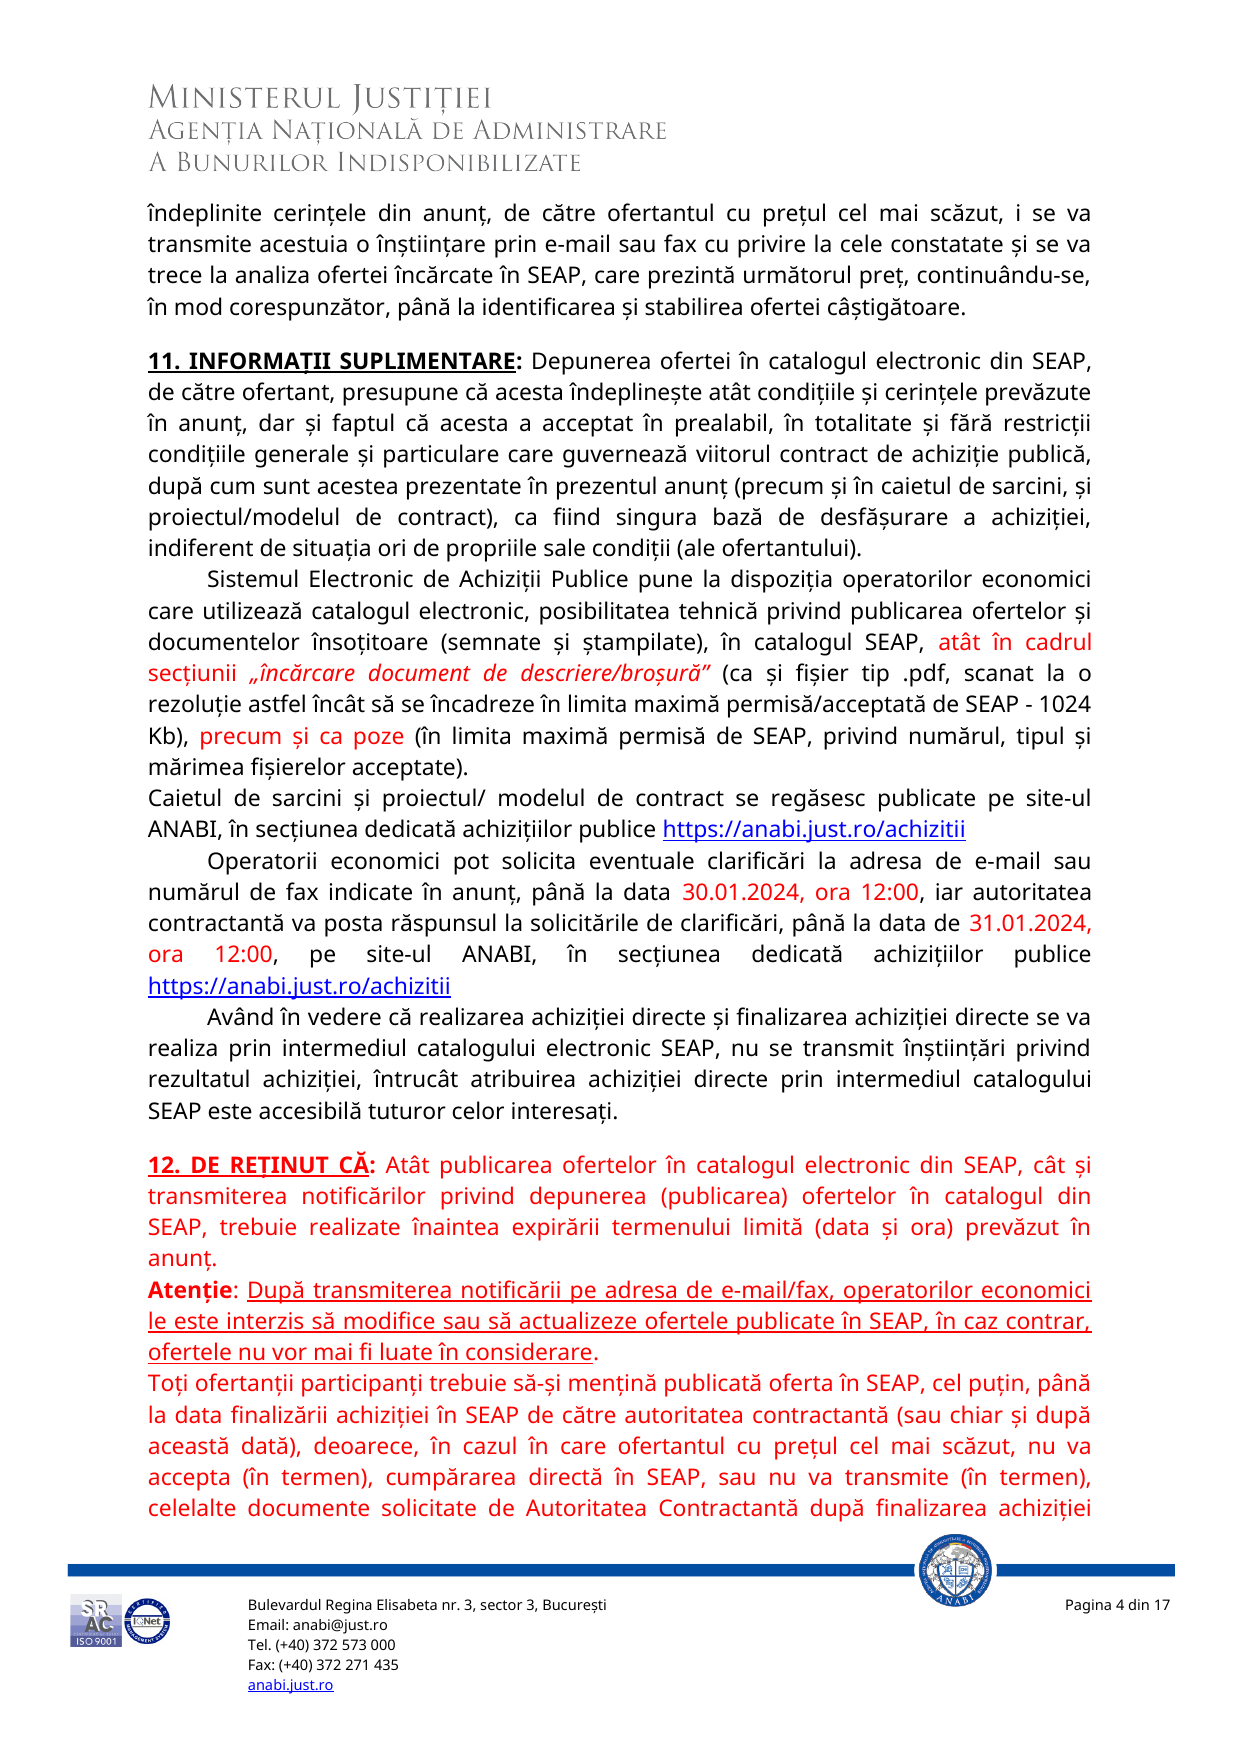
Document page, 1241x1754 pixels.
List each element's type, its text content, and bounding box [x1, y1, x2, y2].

text 11. INFORMAȚII SUPLIMENTARE: Depunerea ofertei în catalogul electronic din SEAP, de către ofertant, presupune că acesta îndeplinește atât condițiile și cerințele prevăzute în anunț, dar și faptul că acesta a acceptat în prealabil, în totalitate și fără restricții condițiile generale și particulare care guvernează viitorul contract de achiziție publică, după cum sunt acestea prezentate în prezentul anunț (precum și în caietul de sarcini, și proiectul/modelul de contract), ca fiind singura bază de desfășurare a achiziției, indiferent de situația ori de propriile sale condiții (ale ofertantului). [148, 344, 1092, 563]
text Atenție: După transmiterea notificării pe adresa de e-mail/fax, operatorilor economici le este interzis să modifice sau să actualizeze ofertele publicate în SEAP, în caz contrar, ofertele nu vor mai fi luate în considerare. [148, 1273, 1092, 1331]
picture [65, 1528, 1176, 1647]
text Operatorii economici pot solicita eventuale clarificări la adresa de e-mail sau numărul de fax indicate în anunț, până la data 30.01.2024, ora 12:00, iar autoritatea contractantă va posta răspunsul la solicitările de clarificări, până la data de 31.01.2024, ora 12:00, pe site-ul ANABI, în secțiunea dedicată achizițiilor publice https://anabi.just.ro/achizitii [148, 844, 1092, 1001]
text 12. DE REȚINUT CĂ: Atât publicarea ofertelor în catalogul electronic din SEAP, cât și transmiterea notificărilor privind depunerea (publicarea) ofertelor în catalogul din SEAP, trebuie realizate înaintea expirării termenului limită (data și ora) prevăzut în anunț. [148, 1148, 1092, 1273]
picture [147, 84, 667, 172]
text Caietul de sarcini și proiectul/ modelul de contract se regăsesc publicate pe site-ul ANABI, în secțiunea dedicată achizițiilor publice https://anabi.just.ro/achizitii [148, 782, 1092, 844]
text Atenție: După transmiterea notificării pe adresa de e-mail/fax, operatorilor economici le este interzis să modifice sau să actualizeze ofertele publicate în SEAP, în caz contrar, ofertele nu vor mai fi luate în considerare. [148, 1333, 1092, 1367]
text Având în vedere că realizarea achiziției directe și finalizarea achiziției directe se va realiza prin intermediul catalogului electronic SEAP, nu se transmit înștiințări privind rezultatul achiziției, întrucât atribuirea achiziției directe prin intermediul catalogului SEAP este accesibilă tuturor celor interesați. [148, 1001, 1092, 1126]
text Sistemul Electronic de Achiziții Publice pune la dispoziția operatorilor economici care utilizează catalogul electronic, posibilitatea tehnică privind publicarea ofertelor și documentelor însoțitoare (semnate și ștampilate), în catalogul SEAP, atât în cadrul secțiunii „încărcare document de descriere/broșură” (ca și fișier tip .pdf, scanat la o rezoluție astfel încât să se încadreze în limita maximă permisă/acceptată de SEAP - 1024 Kb), precum și ca poze (în limita maximă permisă de SEAP, privind numărul, tipul și mărimea fișierelor acceptate). [148, 563, 1092, 782]
